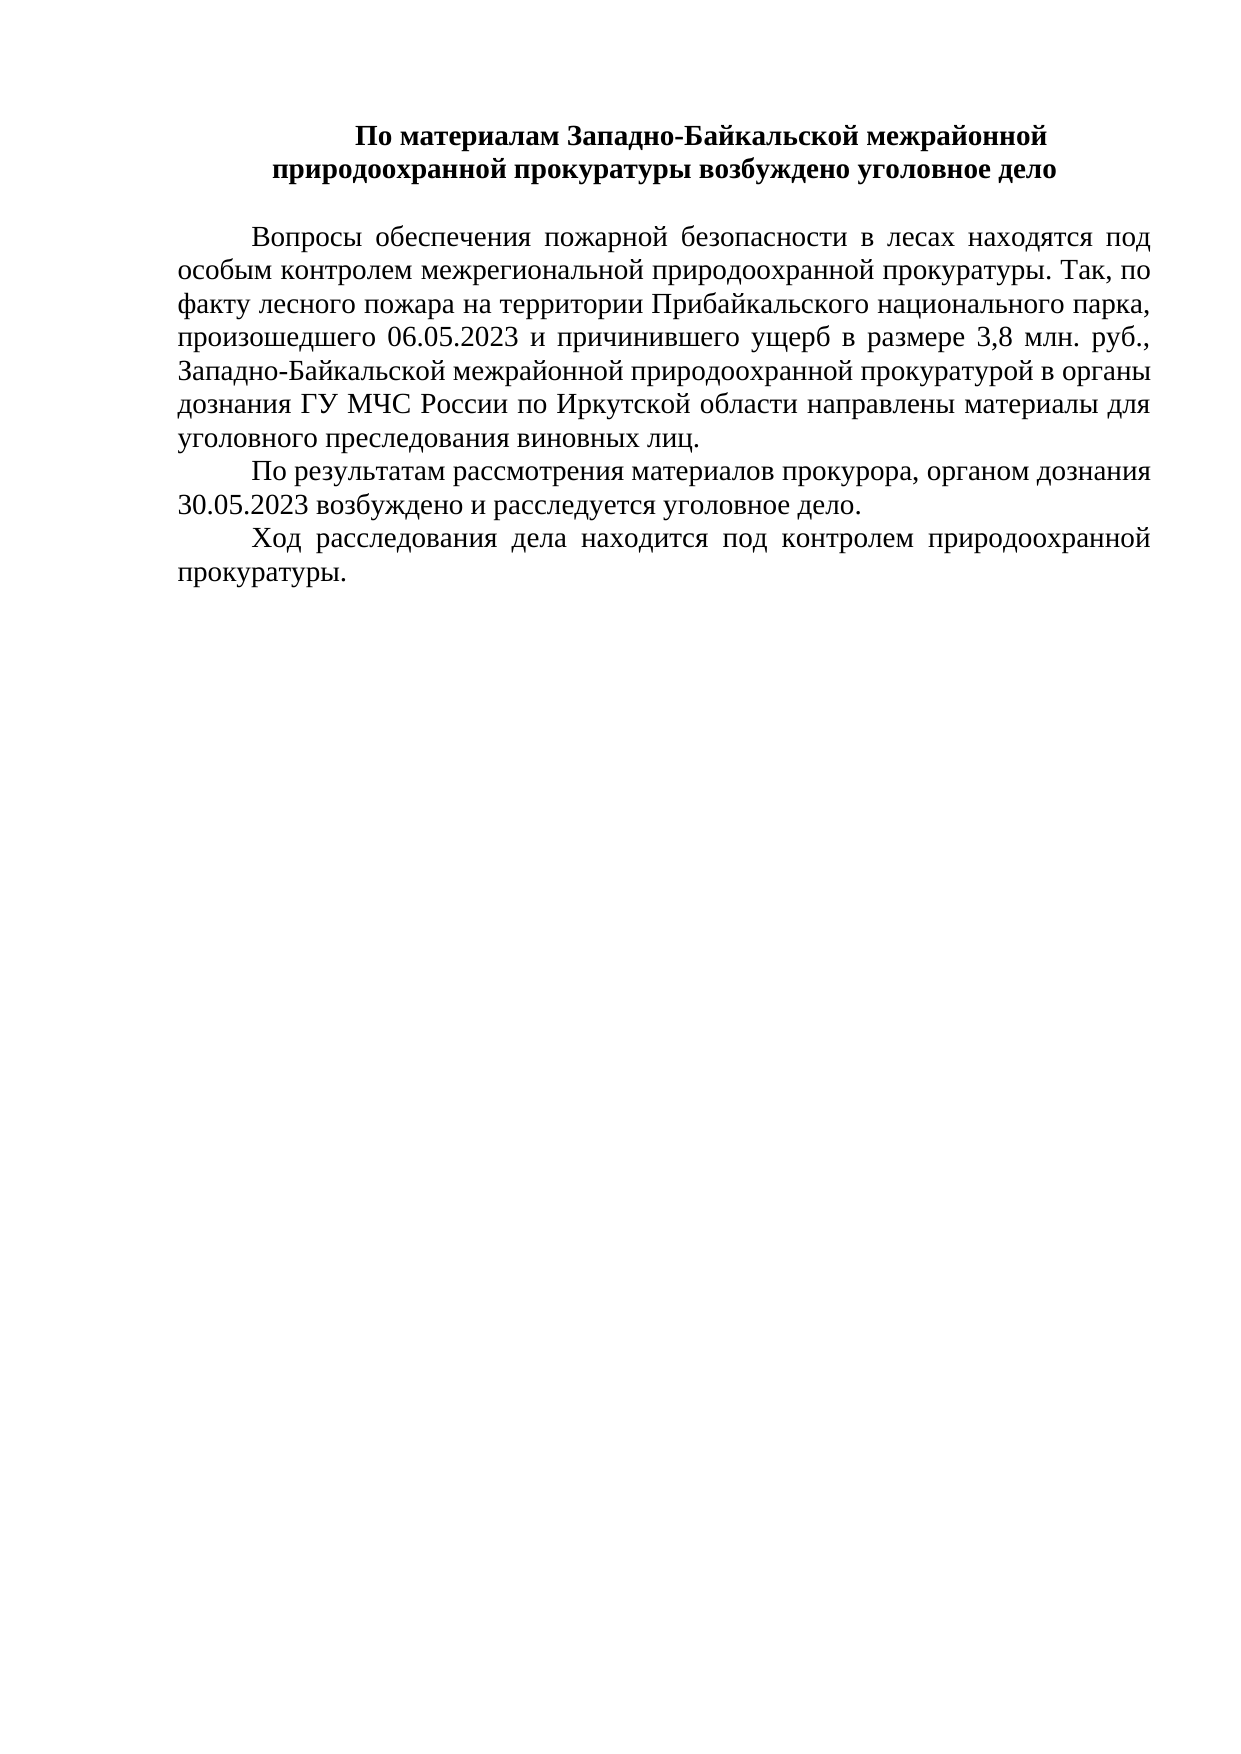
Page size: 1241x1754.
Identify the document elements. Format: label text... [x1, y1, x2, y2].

text По результатам рассмотрения материалов прокурора, органом дознания 30.05.2023 возбуждено и расследуется уголовное дело. [177, 453, 1152, 521]
text Вопросы обеспечения пожарной безопасности в лесах находятся под особым контролем межрегиональной природоохранной прокуратуры. Так, по факту лесного пожара на территории Прибайкальского национального парка, произошедшего 06.05.2023 и причинившего ущерб в размере 3,8 млн. руб., Западно-Байкальской межрайонной природоохранной прокуратурой в органы дознания ГУ МЧС России по Иркутской области направлены материалы для уголовного преследования виновных лиц. [177, 219, 1152, 453]
text По материалам Западно-Байкальской межрайонной природоохранной прокуратуры возбуждено уголовное дело [177, 118, 1152, 185]
text Ход расследования дела находится под контролем природоохранной прокуратуры. [177, 521, 1152, 588]
